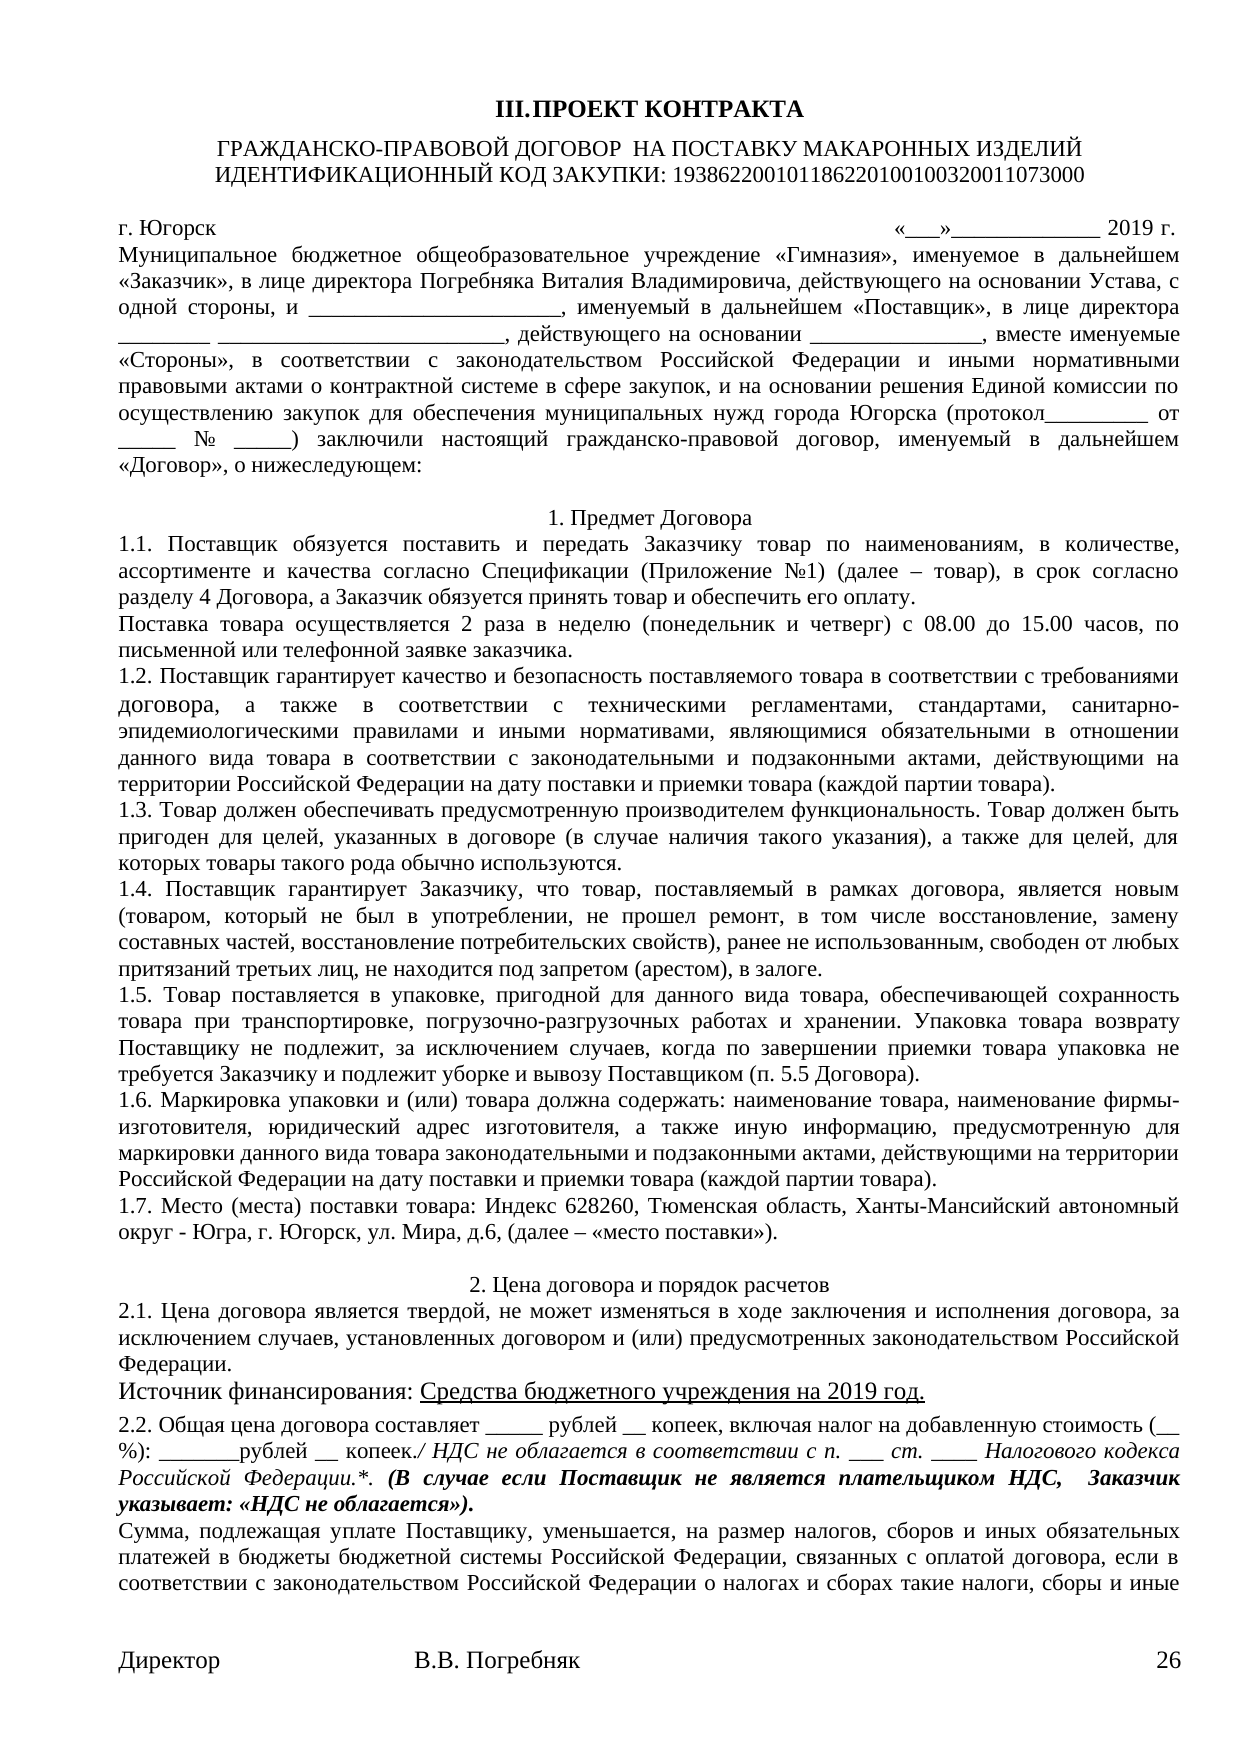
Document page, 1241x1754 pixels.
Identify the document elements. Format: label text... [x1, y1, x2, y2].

text 2. Цена договора и порядок расчетов [118, 1271, 1181, 1297]
text Идентификационный код закупки: 193862200101186220100100320011073000 [118, 162, 1181, 188]
list ПРОЕКТ КОНТРАКТА [118, 94, 1181, 123]
text 2.2. Общая цена договора составляет _____ рублей __ копеек, включая налог на добавленную стоимость (__ %): _______рублей __ копеек./ НДС не облагается в соответствии с п. ___ ст. ____ Налогового кодекса Российской Федерации.*. (В случае если Поставщик не является плательщиком НДС, Заказчик указывает: «НДС не облагается»). [118, 1411, 1181, 1517]
text ГРАЖДАНСКО-ПРАВОВОЙ ДОГОВОР на поставку МАКАРОННЫХ ИЗДЕЛИЙ [118, 135, 1181, 162]
text 1.6. Маркировка упаковки и (или) товара должна содержать: наименование товара, наименование фирмы-изготовителя, юридический адрес изготовителя, а также иную информацию, предусмотренную для маркировки данного вида товара законодательными и подзаконными актами, действующими на территории Российской Федерации на дату поставки и приемки товара (каждой партии товара). [118, 1086, 1181, 1192]
text Поставка товара осуществляется 2 раза в неделю (понедельник и четверг) с 08.00 до 15.00 часов, по письменной или телефонной заявке заказчика. [118, 609, 1181, 662]
text 1.5. Товар поставляется в упаковке, пригодной для данного вида товара, обеспечивающей сохранность товара при транспортировке, погрузочно-разгрузочных работах и хранении. Упаковка товара возврату Поставщику не подлежит, за исключением случаев, когда по завершении приемки товара упаковка не требуется Заказчику и подлежит уборке и вывозу Поставщиком (п. 5.5 Договора). [118, 981, 1181, 1086]
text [118, 1517, 1181, 1596]
text г. Югорск «___»_____________ 2019 г. Муниципальное бюджетное общеобразовательное учреждение «Гимназия», именуемое в дальнейшем «Заказчик», в лице директора Погребняка Виталия Владимировича, действующего на основании Устава, с одной стороны, и ______________________, именуемый в дальнейшем «Поставщик», в лице директора ________ _________________________, действующего на основании _______________, вместе именуемые «Стороны», в соответствии с законодательством Российской Федерации и иными нормативными правовыми актами о контрактной системе в сфере закупок, и на основании решения Единой комиссии по осуществлению закупок для обеспечения муниципальных нужд города Югорска (протокол_________ от _____ № _____) заключили настоящий гражданско-правовой договор, именуемый в дальнейшем «Договор», о нижеследующем: [118, 214, 1181, 478]
text 2.1. Цена договора является твердой, не может изменяться в ходе заключения и исполнения договора, за исключением случаев, установленных договором и (или) предусмотренных законодательством Российской Федерации. [118, 1297, 1181, 1376]
text Источник финансирования: Средства бюджетного учреждения на 2019 год. [118, 1376, 1181, 1405]
text 1.1. Поставщик обязуется поставить и передать Заказчику товар по наименованиям, в количестве, ассортименте и качества согласно Спецификации (Приложение №1) (далее – товар), в срок согласно разделу 4 Договора, а Заказчик обязуется принять товар и обеспечить его оплату. [118, 531, 1181, 609]
text 1.7. Место (места) поставки товара: Индекс 628260, Тюменская область, Ханты-Мансийский автономный округ - Югра, г. Югорск, ул. Мира, д.6, (далее – «место поставки»). [118, 1192, 1181, 1244]
text 1. Предмет Договора [118, 504, 1181, 531]
text 1.4. Поставщик гарантирует Заказчику, что товар, поставляемый в рамках договора, является новым (товаром, который не был в употреблении, не прошел ремонт, в том числе восстановление, замену составных частей, восстановление потребительских свойств), ранее не использованным, свободен от любых притязаний третьих лиц, не находится под запретом (арестом), в залоге. [118, 876, 1181, 981]
text 1.2. Поставщик гарантирует качество и безопасность поставляемого товара в соответствии с требованиями договора, а также в соответствии с техническими регламентами, стандартами, санитарно-эпидемиологическими правилами и иными нормативами, являющимися обязательными в отношении данного вида товара в соответствии с законодательными и подзаконными актами, действующими на территории Российской Федерации на дату поставки и приемки товара (каждой партии товара). [118, 662, 1181, 796]
text 1.3. Товар должен обеспечивать предусмотренную производителем функциональность. Товар должен быть пригоден для целей, указанных в договоре (в случае наличия такого указания), а также для целей, для которых товары такого рода обычно используются. [118, 796, 1181, 876]
